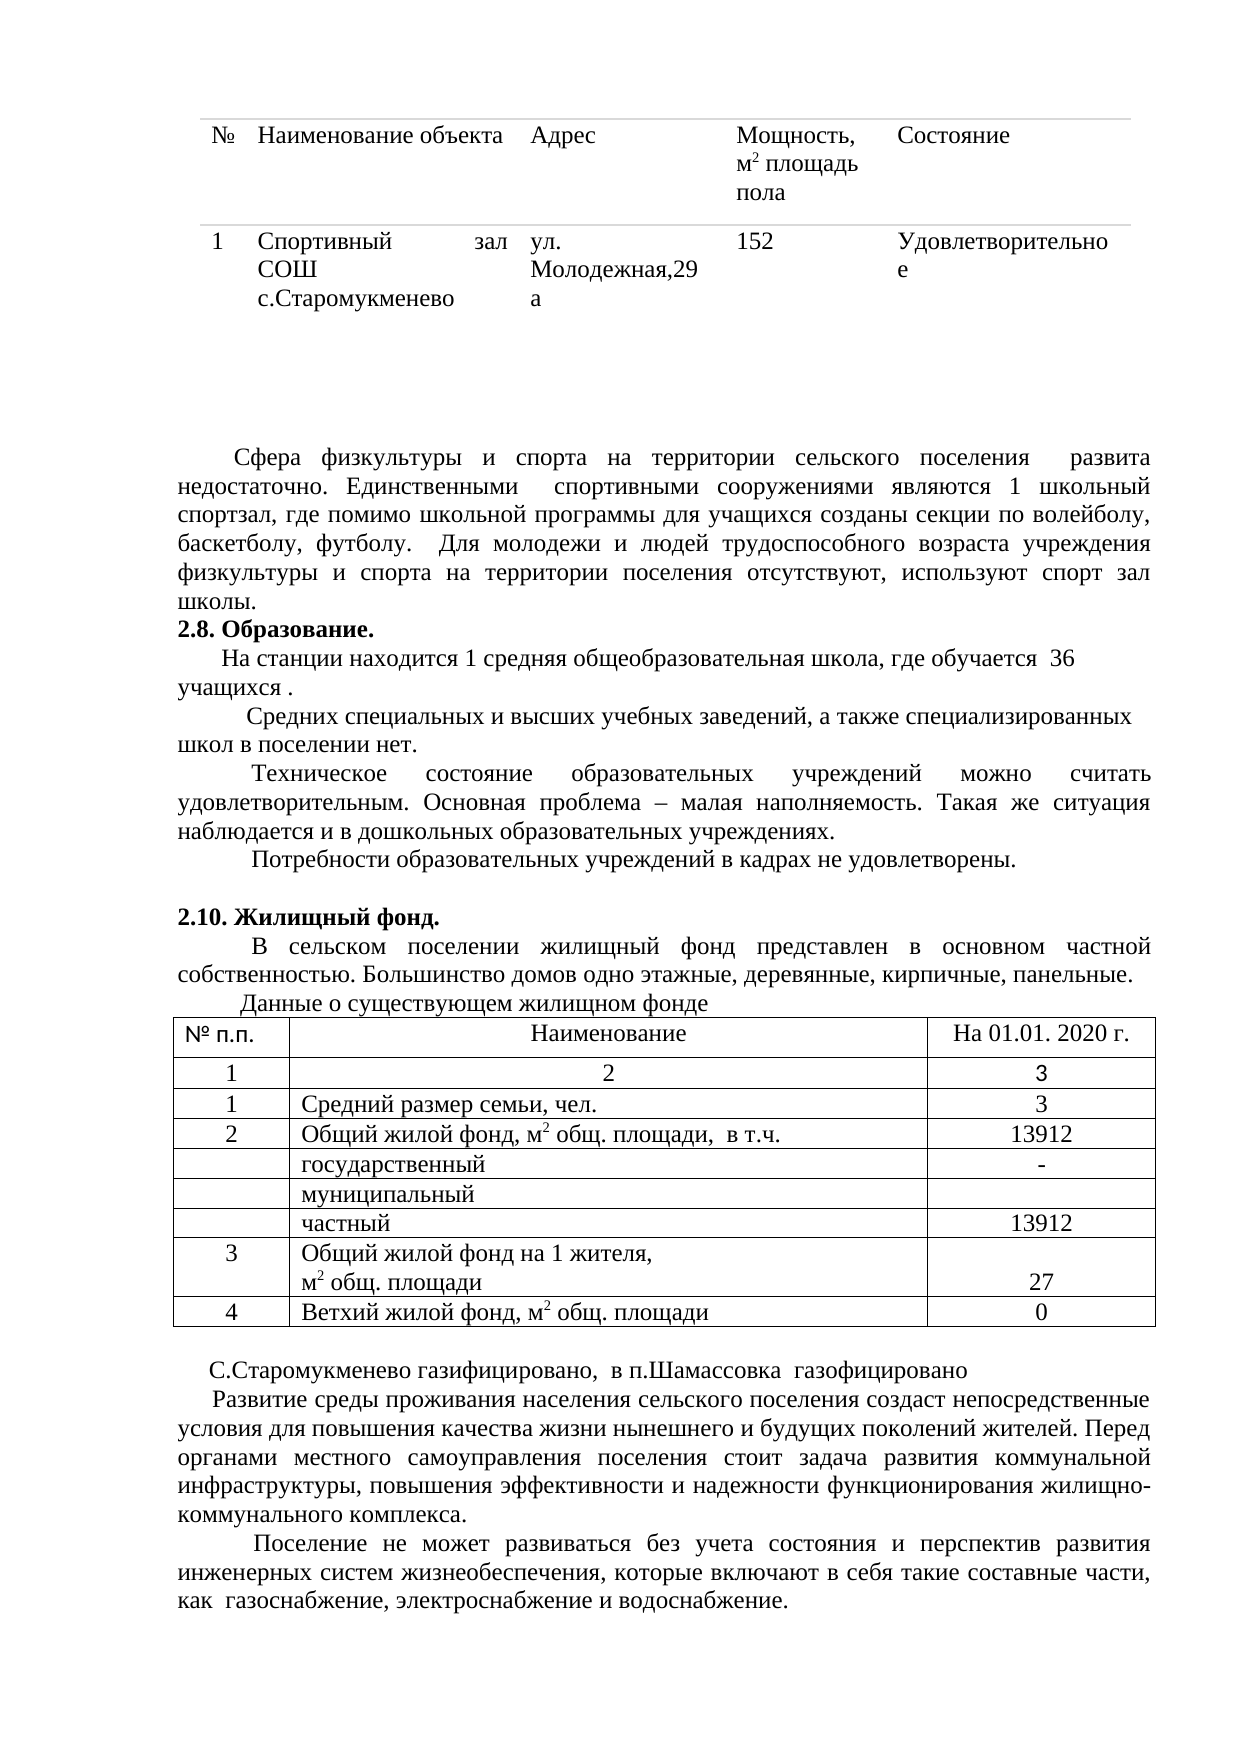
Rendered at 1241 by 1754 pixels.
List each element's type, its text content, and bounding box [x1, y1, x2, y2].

table_cell 3 [928, 1089, 1155, 1118]
table_header Состояние [886, 120, 1131, 224]
text Техническое состояние образовательных учреждений можно считать удовлетворительным. Основная проблема – малая наполняемость. Такая же ситуация наблюдается и в дошкольных образовательных учреждениях. [177, 758, 1152, 844]
table_cell 4 [174, 1297, 289, 1326]
table_header № [200, 120, 246, 224]
table_header На 01.01. 2020 г. [928, 1018, 1155, 1057]
text Сфера физкультуры и спорта на территории сельского поселения развита недостаточно. Единственными спортивными сооружениями являются 1 школьный спортзал, где помимо школьной программы для учащихся созданы секции по волейболу, баскетболу, футболу. Для молодежи и людей трудоспособного возраста учреждения физкультуры и спорта на территории поселения отсутствуют, используют спорт зал школы. [177, 442, 1152, 614]
table_cell Удовлетворительное [886, 226, 1131, 413]
text В сельском поселении жилищный фонд представлен в основном частной собственностью. Большинство домов одно этажные, деревянные, кирпичные, панельные. [177, 931, 1152, 988]
text 2.10. Жилищный фонд. [177, 902, 1152, 931]
table_header № п.п. [174, 1018, 289, 1057]
text Потребности образовательных учреждений в кадрах не удовлетворены. [177, 844, 1152, 873]
table_cell Общий жилой фонд, м2 общ. площади, в т.ч. [290, 1119, 927, 1148]
text Средних специальных и высших учебных заведений, а также специализированных школ в поселении нет. [177, 701, 1152, 758]
table_header Наименование объекта [246, 120, 519, 224]
text 2.8. Образование. [177, 614, 1152, 643]
table_cell [174, 1209, 289, 1237]
table_header Мощность, м2 площадь пола [725, 120, 886, 224]
table_header Наименование [290, 1018, 927, 1057]
table_cell Ветхий жилой фонд, м2 общ. площади [290, 1297, 927, 1326]
table_cell 152 [725, 226, 886, 413]
text Данные о существующем жилищном фонде [177, 988, 1152, 1017]
table_cell Общий жилой фонд на 1 жителя, м2 общ. площади [290, 1238, 927, 1296]
table_cell 2 [290, 1058, 927, 1088]
table_cell 2 [174, 1119, 289, 1148]
table_cell [928, 1179, 1155, 1207]
table_cell [174, 1149, 289, 1178]
text С.Старомукменево газифицировано, в п.Шамассовка газофицировано [177, 1355, 1152, 1384]
table_cell Средний размер семьи, чел. [290, 1089, 927, 1118]
text На станции находится 1 средняя общеобразовательная школа, где обучается 36 учащихся . [177, 643, 1152, 701]
table_cell ул. Молодежная,29 а [519, 226, 725, 413]
table_header Адрес [519, 120, 725, 224]
table_cell 0 [928, 1297, 1155, 1326]
table_cell 27 [928, 1238, 1155, 1296]
table_cell 3 [174, 1238, 289, 1296]
table_cell частный [290, 1209, 927, 1237]
table_cell 1 [174, 1058, 289, 1088]
table_cell Спортивный зал СОШ с.Старомукменево [246, 226, 519, 413]
table_cell 1 [174, 1089, 289, 1118]
table_cell - [928, 1149, 1155, 1178]
text Поселение не может развиваться без учета состояния и перспектив развития инженерных систем жизнеобеспечения, которые включают в себя такие составные части, как газоснабжение, электроснабжение и водоснабжение. [177, 1528, 1152, 1614]
table_cell 13912 [928, 1119, 1155, 1148]
table_cell государственный [290, 1149, 927, 1178]
table_cell [174, 1179, 289, 1207]
table_cell 1 [200, 226, 246, 413]
table_cell муниципальный [290, 1179, 927, 1207]
text Развитие среды проживания населения сельского поселения создаст непосредственные условия для повышения качества жизни нынешнего и будущих поколений жителей. Перед органами местного самоуправления поселения стоит задача развития коммунальной инфраструктуры, повышения эффективности и надежности функционирования жилищно-коммунального комплекса. [177, 1384, 1152, 1528]
table_cell 3 [928, 1058, 1155, 1088]
table_cell 13912 [928, 1209, 1155, 1237]
